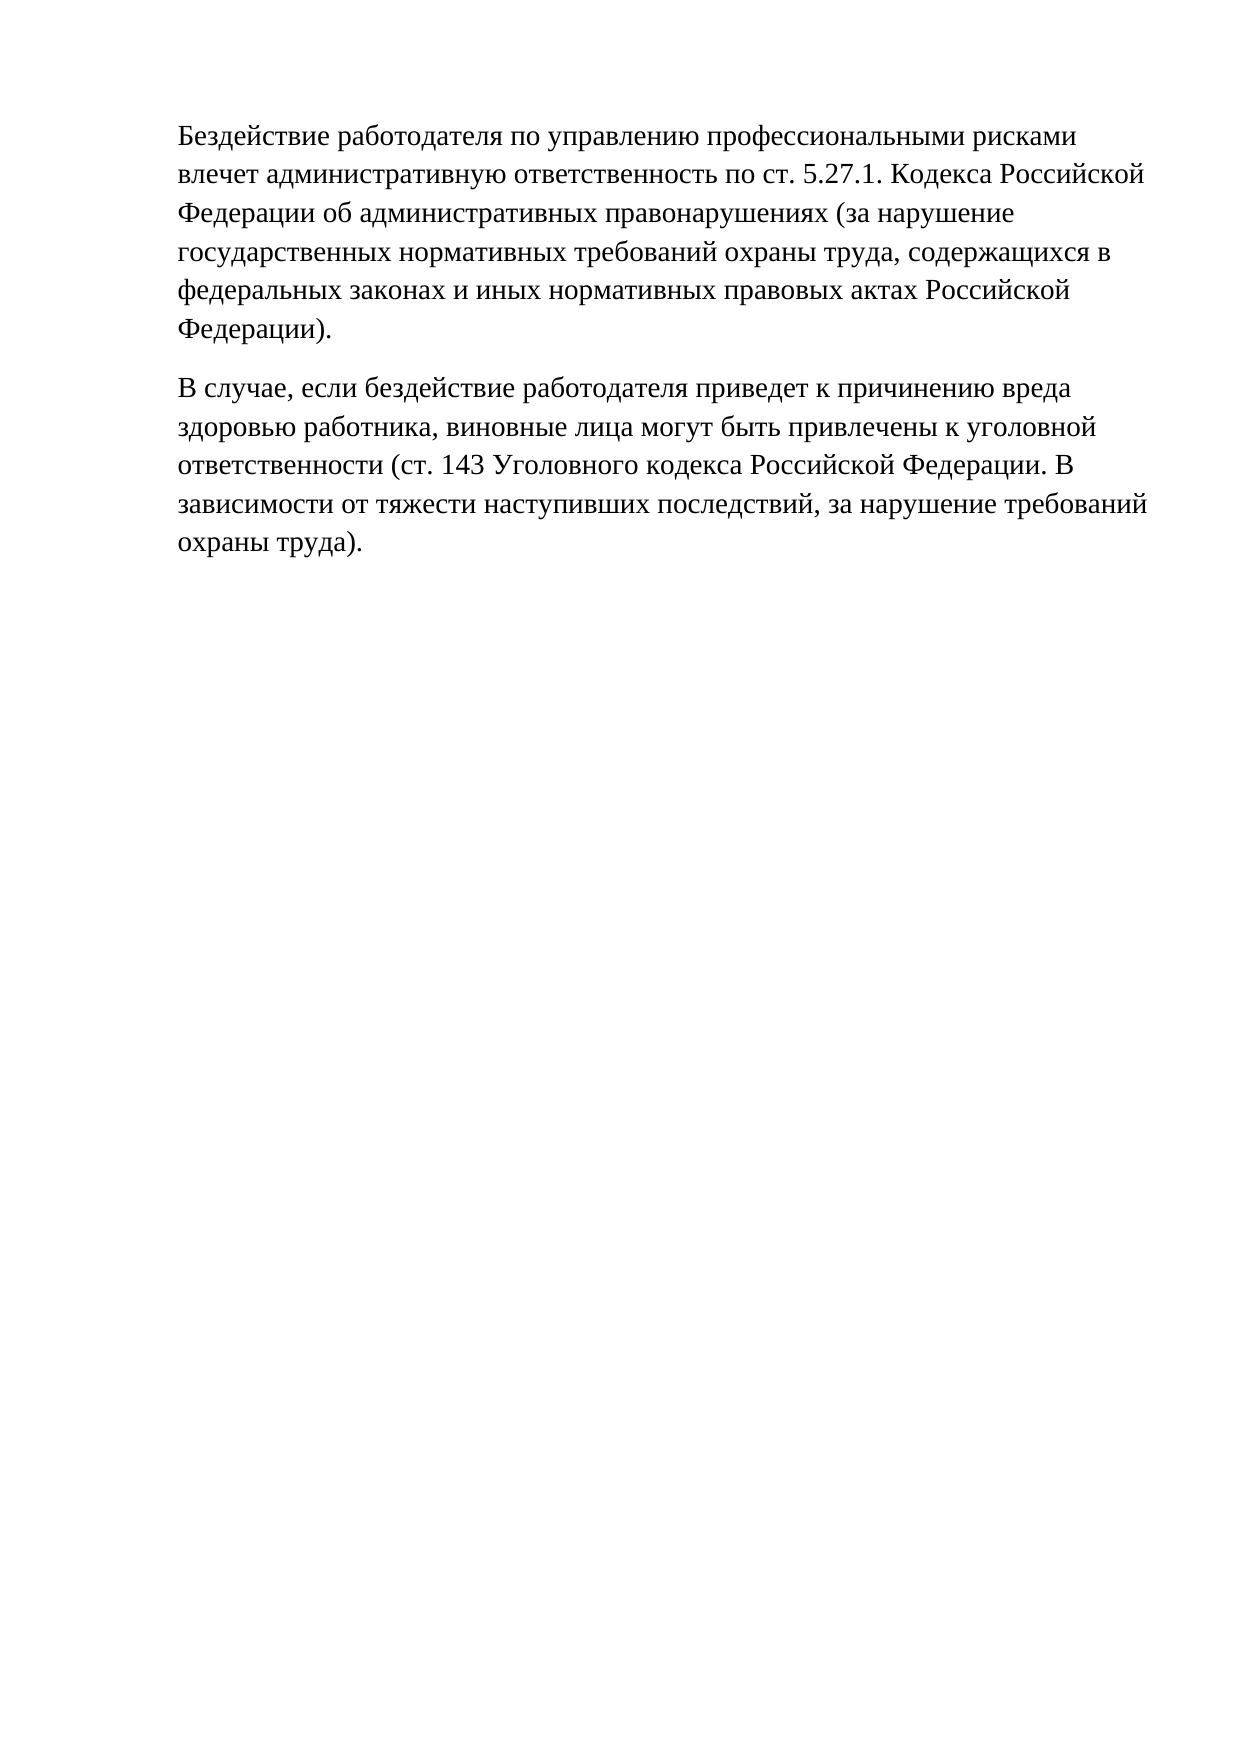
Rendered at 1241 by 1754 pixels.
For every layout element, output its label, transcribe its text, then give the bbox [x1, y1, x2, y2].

text В случае, если бездействие работодателя приведет к причинению вреда здоровью работника, виновные лица могут быть привлечены к уголовной ответственности (ст. 143 Уголовного кодекса Российской Федерации. В зависимости от тяжести наступивших последствий, за нарушение требований охраны труда). [177, 370, 1152, 558]
text Бездействие работодателя по управлению профессиональными рисками влечет административную ответственность по ст. 5.27.1. Кодекса Российской Федерации об административных правонарушениях (за нарушение государственных нормативных требований охраны труда, содержащихся в федеральных законах и иных нормативных правовых актах Российской Федерации). [177, 118, 1152, 344]
